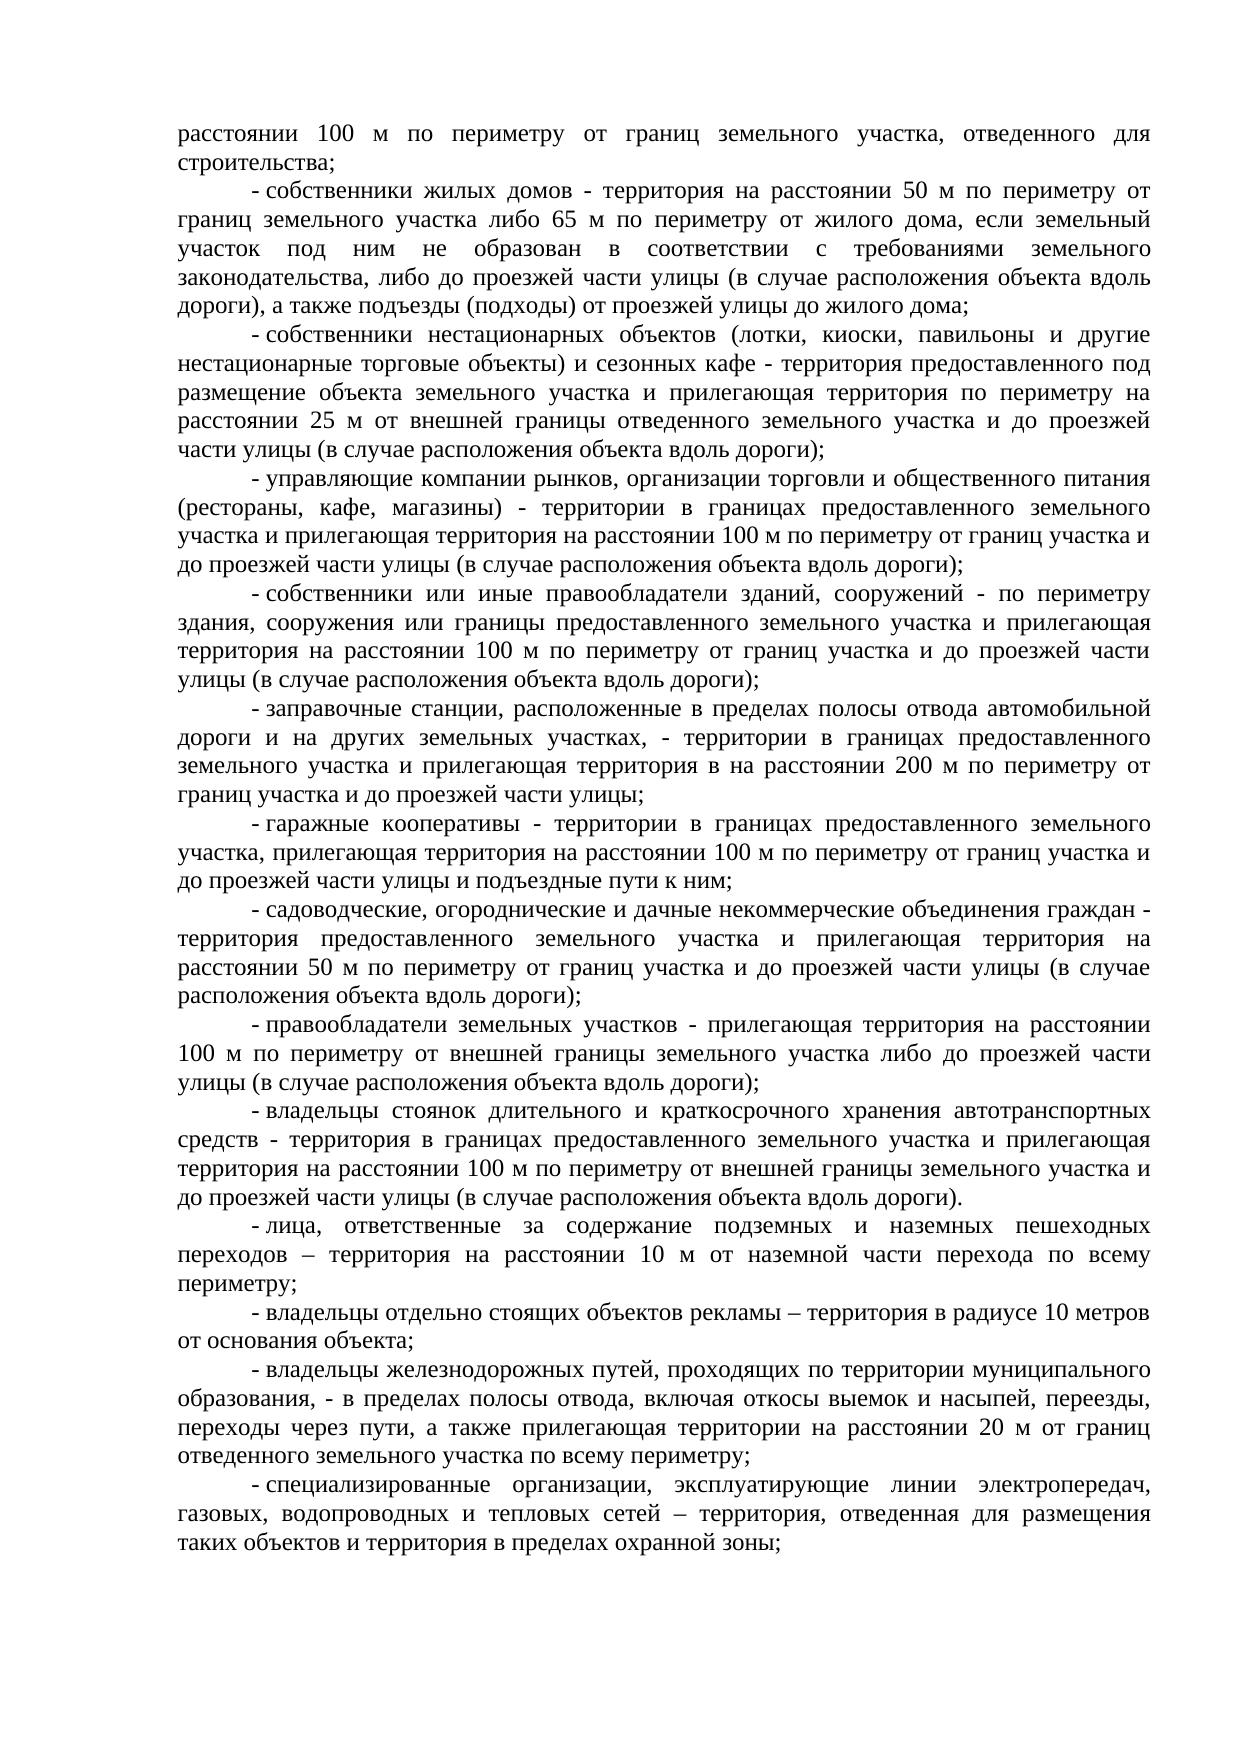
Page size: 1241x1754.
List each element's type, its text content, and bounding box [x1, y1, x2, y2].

text - гаражные кооперативы - территории в границах предоставленного земельного участка, прилегающая территория на расстоянии по периметру от границ участка и до проезжей части улицы и подъездные пути к ним; [177, 808, 1152, 894]
text - собственники нестационарных объектов (лотки, киоски, павильоны и другие нестационарные торговые объекты) и сезонных кафе - территория предоставленного под размещение объекта земельного участка и прилегающая территория по периметру на расстоянии от внешней границы отведенного земельного участка и до проезжей части улицы (в случае расположения объекта вдоль дороги); [177, 319, 1152, 463]
text - садоводческие, огороднические и дачные некоммерческие объединения граждан - территория предоставленного земельного участка и прилегающая территория на расстоянии по периметру от границ участка и до проезжей части улицы (в случае расположения объекта вдоль дороги); [177, 894, 1152, 1009]
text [177, 118, 1152, 176]
text - собственники или иные правообладатели зданий, сооружений - по периметру здания, сооружения или границы предоставленного земельного участка и прилегающая территория на расстоянии по периметру от границ участка и до проезжей части улицы (в случае расположения объекта вдоль дороги); [177, 578, 1152, 693]
text - собственники жилых домов - территория на расстоянии по периметру от границ земельного участка либо по периметру от жилого дома, если земельный участок под ним не образован в соответствии с требованиями земельного законодательства, либо до проезжей части улицы (в случае расположения объекта вдоль дороги), а также подъезды (подходы) от проезжей улицы до жилого дома; [177, 176, 1152, 319]
text - специализированные организации, эксплуатирующие линии электропередач, газовых, водопроводных и тепловых сетей – территория, отведенная для размещения таких объектов и территория в пределах охранной зоны; [177, 1469, 1152, 1556]
text - заправочные станции, расположенные в пределах полосы отвода автомобильной дороги и на других земельных участках, - территории в границах предоставленного земельного участка и прилегающая территория в на расстоянии по периметру от границ участка и до проезжей части улицы; [177, 693, 1152, 808]
text - владельцы стоянок длительного и краткосрочного хранения автотранспортных средств - территория в границах предоставленного земельного участка и прилегающая территория на расстоянии по периметру от внешней границы земельного участка и до проезжей части улицы (в случае расположения объекта вдоль дороги). [177, 1096, 1152, 1211]
text - управляющие компании рынков, организации торговли и общественного питания (рестораны, кафе, магазины) - территории в границах предоставленного земельного участка и прилегающая территория на расстоянии по периметру от границ участка и до проезжей части улицы (в случае расположения объекта вдоль дороги); [177, 463, 1152, 578]
text - владельцы железнодорожных путей, проходящих по территории муниципального образования, - в пределах полосы отвода, включая откосы выемок и насыпей, переезды, переходы через пути, а также прилегающая территории на расстоянии от границ отведенного земельного участка по всему периметру; [177, 1354, 1152, 1469]
text - лица, ответственные за содержание подземных и наземных пешеходных переходов – территория на расстоянии от наземной части перехода по всему периметру; [177, 1211, 1152, 1297]
text - владельцы отдельно стоящих объектов рекламы – территория в радиусе от основания объекта; [177, 1297, 1152, 1354]
text - правообладатели земельных участков - прилегающая территория на расстоянии по периметру от внешней границы земельного участка либо до проезжей части улицы (в случае расположения объекта вдоль дороги); [177, 1009, 1152, 1096]
